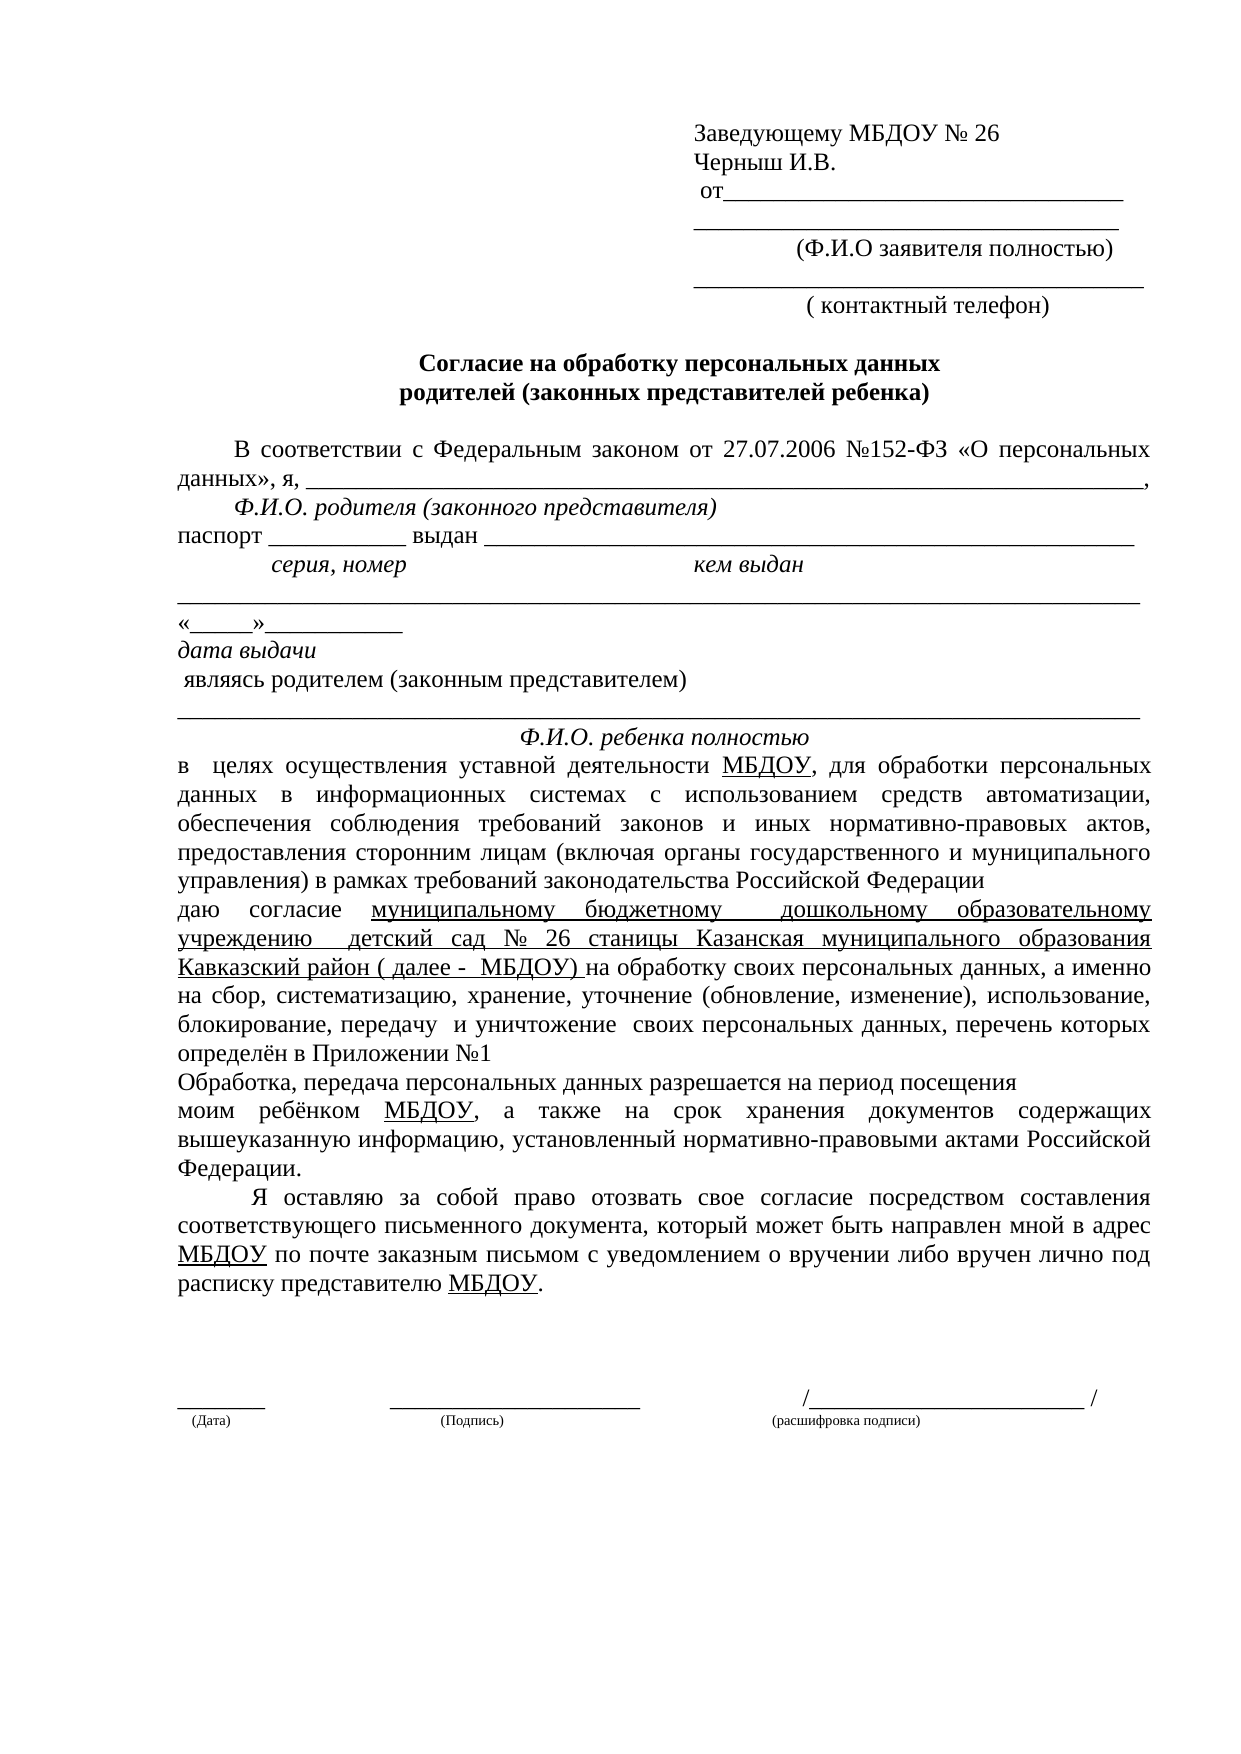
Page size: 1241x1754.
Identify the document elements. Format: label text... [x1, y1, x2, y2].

text в целях осуществления уставной деятельности МБДОУ, для обработки персональных данных в информационных системах с использованием средств автоматизации, обеспечения соблюдения требований законов и иных нормативно-правовых актов, предоставления сторонним лицам (включая органы государственного и муниципального управления) в рамках требований законодательства Российской Федерации [177, 751, 1152, 894]
text Ф.И.О. родителя (законного представителя) [177, 492, 1152, 521]
text паспорт ___________ выдан ____________________________________________________ [177, 521, 1152, 549]
text (Ф.И.О заявителя полностью) [177, 233, 1152, 262]
text Обработка, передача персональных данных разрешается на период посещения [177, 1067, 1152, 1096]
text __________________________________ [693, 204, 1152, 233]
text ( контактный телефон) [177, 291, 1152, 319]
text дата выдачи [177, 636, 1152, 664]
text моим ребёнком МБДОУ, а также на срок хранения документов содержащих вышеуказанную информацию, установленный нормативно-правовыми актами Российской Федерации. [177, 1096, 1152, 1182]
text Я оставляю за собой право отозвать свое согласие посредством составления соответствующего письменного документа, который может быть направлен мной в адрес МБДОУ по почте заказным письмом с уведомлением о вручении либо вручен лично под расписку представителю МБДОУ. [177, 1182, 1152, 1297]
text ____________________________________ [620, 262, 1152, 291]
text Заведующему МБДОУ № 26 [693, 118, 1152, 147]
text Согласие на обработку персональных данных [177, 348, 1152, 377]
text являясь родителем (законным представителем) _____________________________________________________________________________ [177, 664, 1152, 722]
text от________________________________ [177, 176, 1152, 204]
text _____________________________________________________________________________ «_____»___________ [177, 578, 1152, 636]
text (Дата) (Подпись) (расшифровка подписи) [177, 1412, 1152, 1441]
text даю согласие муниципальному бюджетному дошкольному образовательному учреждению детский сад № 26 станицы Казанская муниципального образования Кавказский район ( далее - МБДОУ) на обработку своих персональных данных, а именно на сбор, систематизацию, хранение, уточнение (обновление, изменение), использование, блокирование, передачу и уничтожение своих персональных данных, перечень которых определён в Приложении №1 [177, 949, 1152, 1067]
text родителей (законных представителей ребенка) [177, 377, 1152, 406]
text даю согласие муниципальному бюджетному дошкольному образовательному учреждению детский сад № 26 станицы Казанская муниципального образования Кавказский район ( далее - МБДОУ) на обработку своих персональных данных, а именно на сбор, систематизацию, хранение, уточнение (обновление, изменение), использование, блокирование, передачу и уничтожение своих персональных данных, перечень которых определён в Приложении №1 [177, 894, 1152, 948]
text Черныш И.В. [177, 147, 1152, 176]
text Ф.И.О. ребенка полностью [177, 722, 1152, 751]
text _______ ____________________ /______________________ / [177, 1383, 1152, 1412]
text В соответствии с Федеральным законом от 27.07.2006 №152-ФЗ «О персональных данных», я, ___________________________________________________________________, [177, 434, 1152, 492]
text серия, номер кем выдан [177, 549, 1152, 578]
